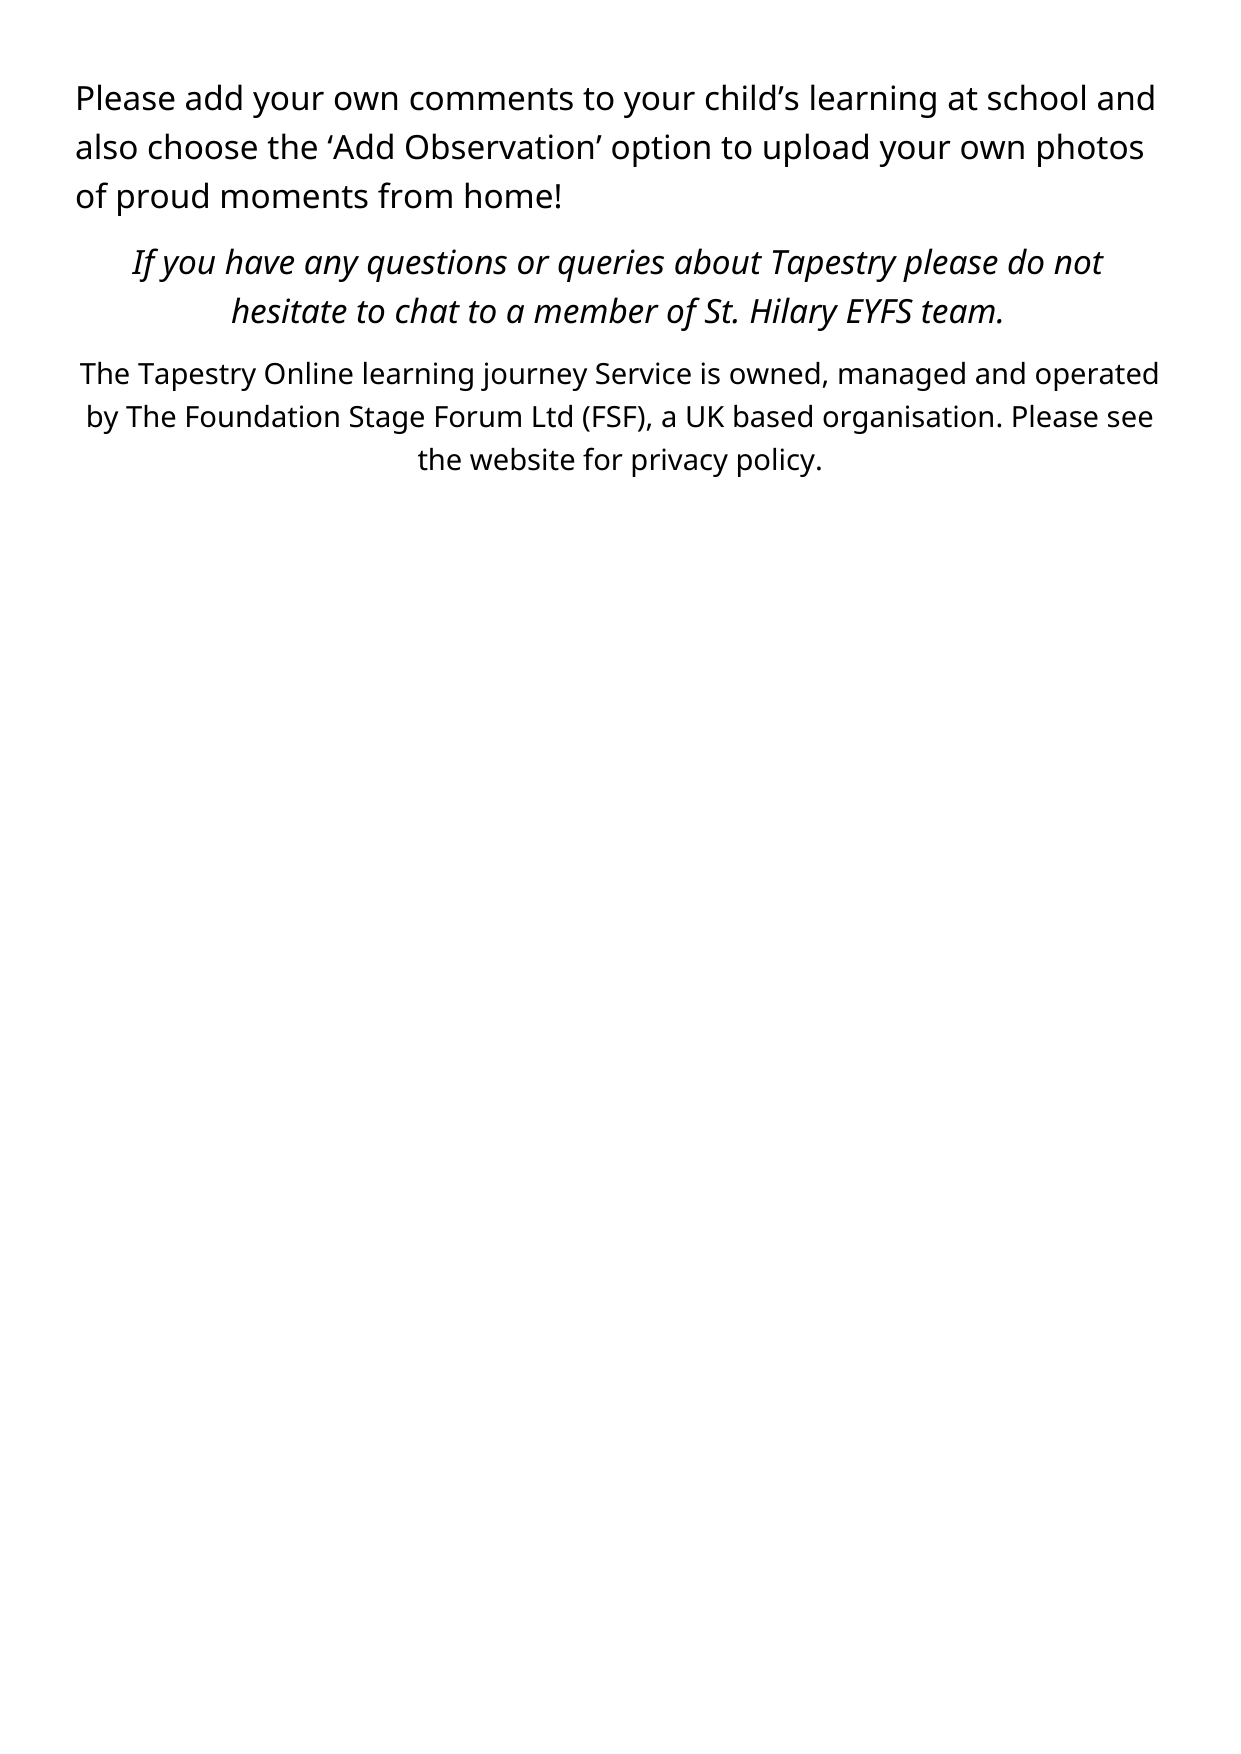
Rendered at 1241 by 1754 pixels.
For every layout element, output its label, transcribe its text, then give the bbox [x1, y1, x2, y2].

text If you have any questions or queries about Tapestry please do not hesitate to chat to a member of St. Hilary EYFS team. [75, 238, 1165, 333]
text Please add your own comments to your child’s learning at school and also choose the ‘Add Observation’ option to upload your own photos of proud moments from home! [75, 75, 1165, 218]
text The Tapestry Online learning journey Service is owned, managed and operated by The Foundation Stage Forum Ltd (FSF), a UK based organisation. Please see the website for privacy policy. [75, 353, 1165, 478]
